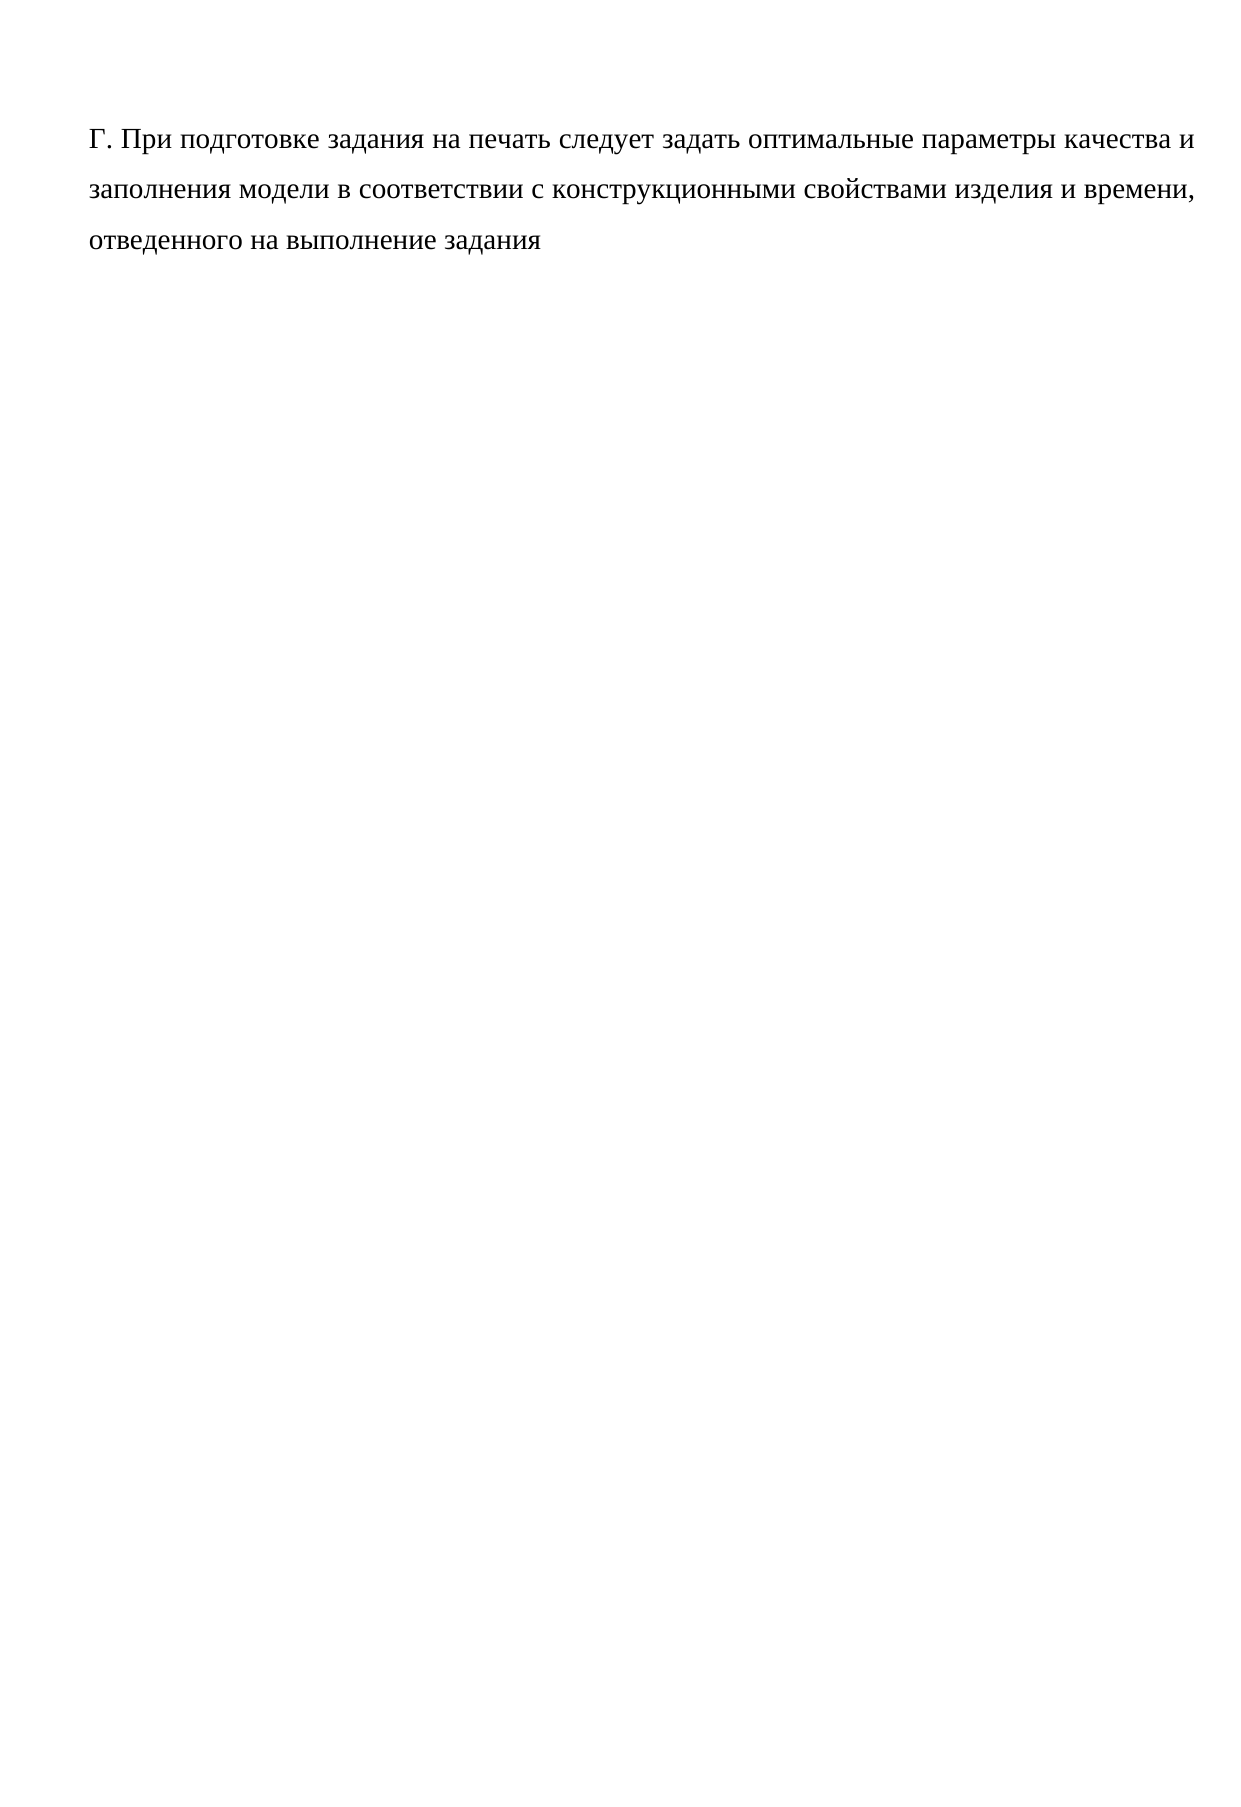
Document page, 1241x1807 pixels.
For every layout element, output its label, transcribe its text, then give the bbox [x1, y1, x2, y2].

text Г. При подготовке задания на печать следует задать оптимальные параметры качества и заполнения модели в соответствии с конструкционными свойствами изделия и времени, отведенного на выполнение задания [89, 121, 1196, 255]
